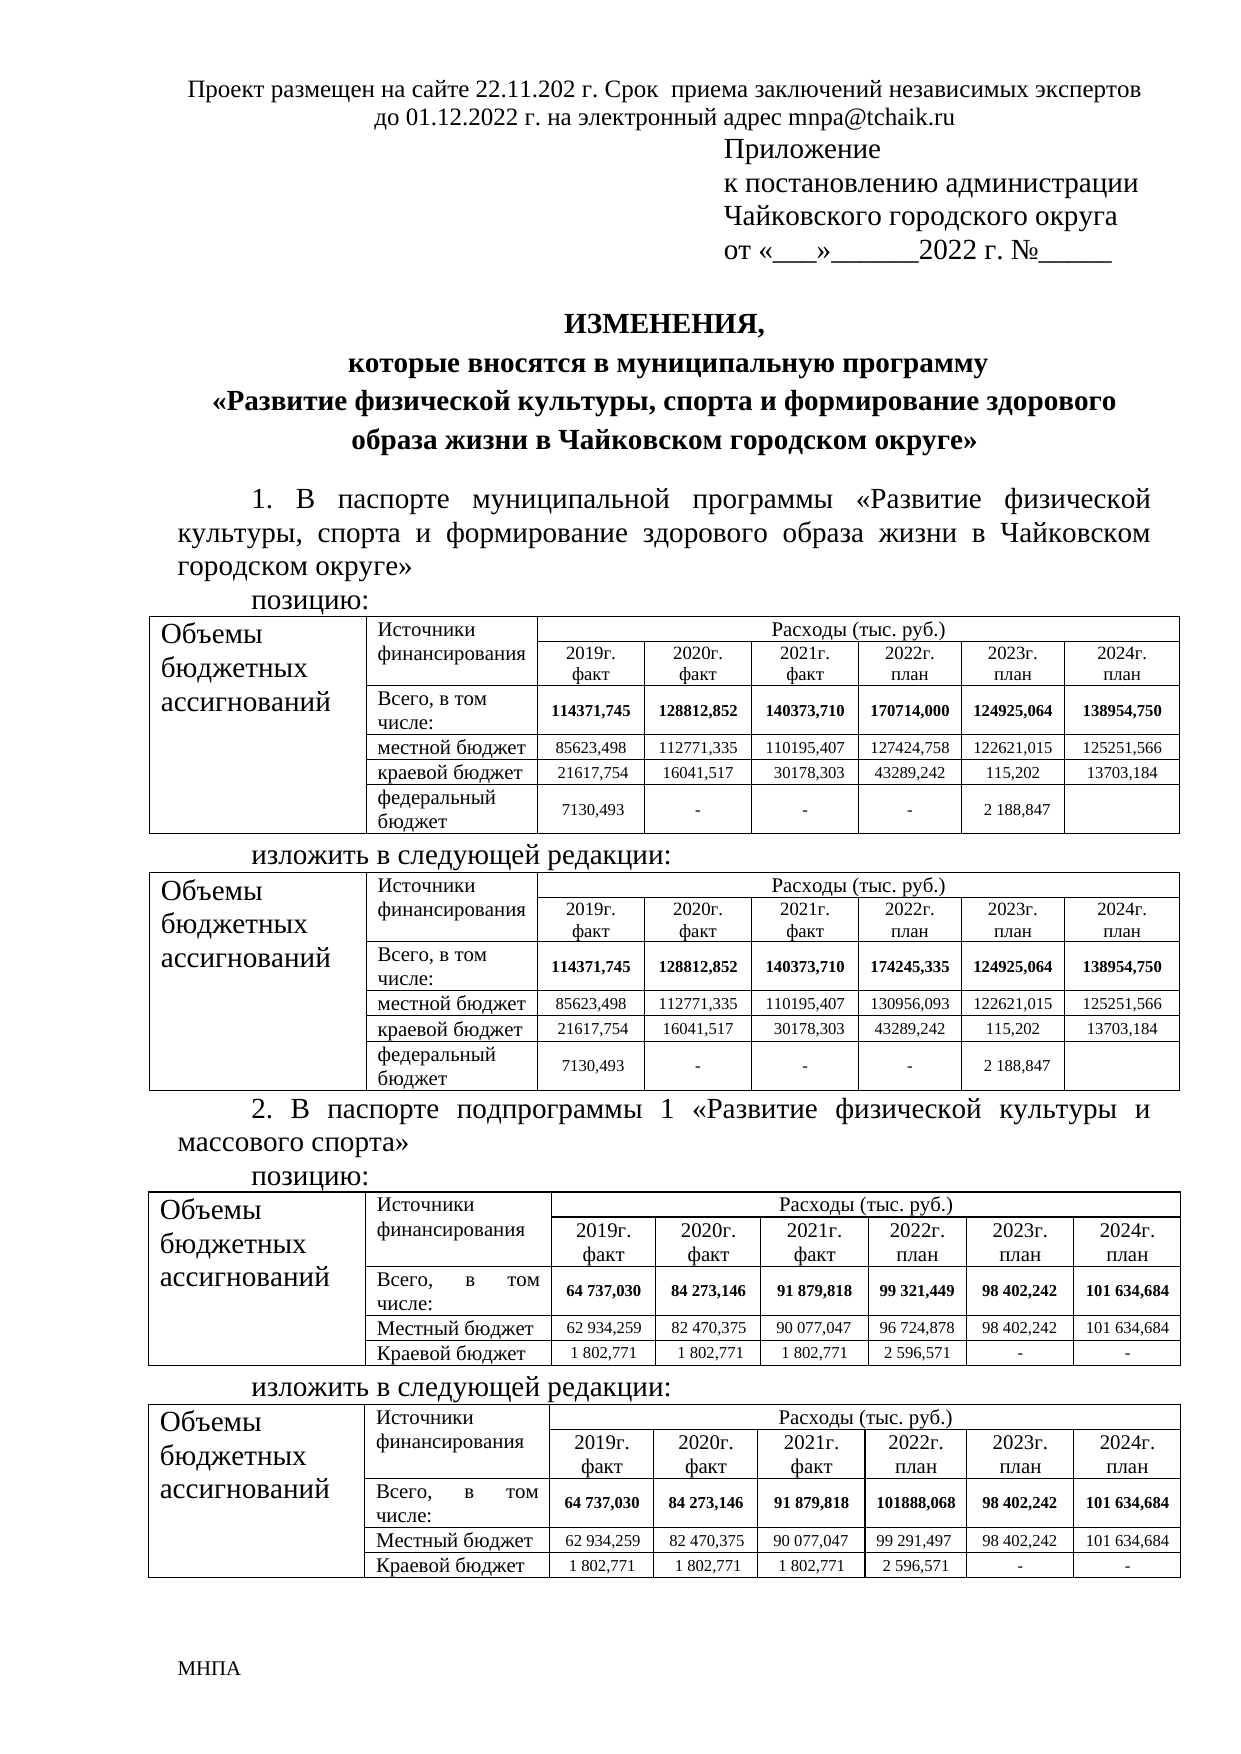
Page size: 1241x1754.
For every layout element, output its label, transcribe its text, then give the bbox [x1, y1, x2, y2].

table_cell 125251,566 [1065, 735, 1179, 759]
table_cell 2022г. план [869, 1218, 966, 1266]
table_cell 21617,754 [538, 1016, 644, 1041]
table_cell - [1074, 1553, 1180, 1577]
table_cell Всего, в том числе: [365, 1479, 549, 1527]
table_cell Всего, в том числе: [366, 1267, 551, 1315]
table_cell местной бюджет [367, 735, 537, 759]
text позицию: [177, 1158, 1152, 1191]
table_cell 112771,335 [645, 991, 751, 1015]
table_cell 101 634,684 [1074, 1267, 1180, 1315]
table_cell местной бюджет [367, 991, 537, 1015]
table_cell 2021г. факт [758, 1430, 864, 1478]
table_header Расходы (тыс. руб.) [550, 1405, 1180, 1429]
table_cell [1065, 1042, 1179, 1090]
table_cell 1 802,771 [656, 1341, 760, 1365]
table_cell 85623,498 [538, 735, 644, 759]
table_cell 82 470,375 [654, 1528, 757, 1552]
table_cell Краевой бюджет [365, 1553, 549, 1577]
table_cell 2024г. план [1065, 642, 1179, 685]
table_header Источники финансирования [366, 1193, 551, 1266]
table_cell 1 802,771 [761, 1341, 868, 1365]
table_cell 2 188,847 [962, 785, 1064, 833]
table_cell 2 596,571 [866, 1553, 966, 1577]
table_cell - [645, 785, 751, 833]
table_cell 98 402,242 [967, 1316, 1073, 1340]
text изложить в следующей редакции: [177, 1366, 1152, 1403]
table_header Расходы (тыс. руб.) [538, 873, 1179, 897]
table_cell 2019г. факт [552, 1218, 655, 1266]
table_cell - [859, 785, 961, 833]
text к постановлению администрации [723, 165, 1152, 198]
table_cell 140373,710 [752, 686, 858, 734]
table_cell 13703,184 [1065, 760, 1179, 784]
table_cell Всего, в том числе: [367, 942, 537, 990]
table_cell 2022г. план [866, 1430, 966, 1478]
table_cell 30178,303 [752, 760, 858, 784]
table_cell 43289,242 [859, 1016, 961, 1041]
table_cell федеральный бюджет [367, 785, 537, 833]
table_cell 2024г. план [1074, 1218, 1180, 1266]
table_cell 90 077,047 [761, 1316, 868, 1340]
table_cell 2020г. факт [645, 898, 751, 941]
table_cell 115,202 [962, 760, 1064, 784]
table_cell федеральный бюджет [367, 1042, 537, 1090]
table_cell 85623,498 [538, 991, 644, 1015]
table_cell 110195,407 [752, 991, 858, 1015]
table_cell 124925,064 [962, 942, 1064, 990]
text 2. В паспорте подпрограммы 1 «Развитие физической культуры и массового спорта» [177, 1091, 1152, 1158]
table_cell 2021г. факт [752, 898, 858, 941]
table_cell 2021г. факт [761, 1218, 868, 1266]
table_header Источники финансирования [365, 1405, 549, 1478]
table_cell краевой бюджет [367, 760, 537, 784]
table_cell 16041,517 [645, 1016, 751, 1041]
table_cell 2024г. план [1065, 898, 1179, 941]
table_cell 2020г. факт [654, 1430, 757, 1478]
table_cell 2019г. факт [538, 642, 644, 685]
table_cell 128812,852 [645, 686, 751, 734]
table_cell 98 402,242 [967, 1528, 1073, 1552]
table_cell 64 737,030 [550, 1479, 653, 1527]
table_cell 114371,745 [538, 942, 644, 990]
table_cell 2019г. факт [550, 1430, 653, 1478]
table_cell 1 802,771 [552, 1341, 655, 1365]
table_header Объемы бюджетных ассигнований [150, 873, 366, 1090]
table_cell 138954,750 [1065, 942, 1179, 990]
text 1. В паспорте муниципальной программы «Развитие физической культуры, спорта и формирование здорового образа жизни в Чайковском городском округе» [177, 481, 1152, 582]
table_cell - [645, 1042, 751, 1090]
table_cell 2022г. план [859, 642, 961, 685]
table_cell 91 879,818 [758, 1479, 864, 1527]
table_cell 114371,745 [538, 686, 644, 734]
table_cell 64 737,030 [552, 1267, 655, 1315]
table_cell 99 321,449 [869, 1267, 966, 1315]
table_cell 125251,566 [1065, 991, 1179, 1015]
table_cell 140373,710 [752, 942, 858, 990]
table_cell 90 077,047 [758, 1528, 864, 1552]
table_cell 170714,000 [859, 686, 961, 734]
table_cell 2 596,571 [869, 1341, 966, 1365]
table_cell 101 634,684 [1074, 1528, 1180, 1552]
table_cell 7130,493 [538, 785, 644, 833]
table_cell [1065, 785, 1179, 833]
table_cell 124925,064 [962, 686, 1064, 734]
table_cell 1 802,771 [550, 1553, 653, 1577]
table_cell 2020г. факт [645, 642, 751, 685]
table_cell 2023г. план [967, 1218, 1073, 1266]
table_cell Местный бюджет [366, 1316, 551, 1340]
table_cell 110195,407 [752, 735, 858, 759]
table_cell 101 634,684 [1074, 1479, 1180, 1527]
table_cell 2021г. факт [752, 642, 858, 685]
table_header Объемы бюджетных ассигнований [150, 617, 366, 833]
table_cell Краевой бюджет [366, 1341, 551, 1365]
table_cell 2024г. план [1074, 1430, 1180, 1478]
text изложить в следующей редакции: [177, 834, 1152, 872]
table_cell - [752, 785, 858, 833]
table_cell 101 634,684 [1074, 1316, 1180, 1340]
table_cell - [752, 1042, 858, 1090]
table_cell 2019г. факт [538, 898, 644, 941]
table_header Расходы (тыс. руб.) [538, 617, 1179, 641]
text Приложение [723, 131, 1152, 165]
table_cell - [967, 1341, 1073, 1365]
table_cell 130956,093 [859, 991, 961, 1015]
table_cell - [967, 1553, 1073, 1577]
table_cell Местный бюджет [365, 1528, 549, 1552]
table_cell 2 188,847 [962, 1042, 1064, 1090]
table_cell 127424,758 [859, 735, 961, 759]
table_cell краевой бюджет [367, 1016, 537, 1041]
table_cell 2023г. план [962, 898, 1064, 941]
table_cell 16041,517 [645, 760, 751, 784]
table_cell 21617,754 [538, 760, 644, 784]
table_cell 101888,068 [866, 1479, 966, 1527]
list ИЗМЕНЕНИЯ, [177, 306, 1152, 340]
table_cell 1 802,771 [758, 1553, 864, 1577]
text Чайковского городского округа [723, 198, 1152, 232]
table_cell 122621,015 [962, 735, 1064, 759]
list «Развитие физической культуры, спорта и формирование здорового образа жизни в Чайковском городском округе» [177, 383, 1152, 456]
table_cell 174245,335 [859, 942, 961, 990]
table_cell 13703,184 [1065, 1016, 1179, 1041]
text позицию: [177, 582, 1152, 616]
table_cell 7130,493 [538, 1042, 644, 1090]
table_cell 128812,852 [645, 942, 751, 990]
table_header Расходы (тыс. руб.) [552, 1193, 1180, 1216]
table_cell 98 402,242 [967, 1267, 1073, 1315]
table_cell 62 934,259 [552, 1316, 655, 1340]
table_cell Всего, в том числе: [367, 686, 537, 734]
table_cell - [1074, 1341, 1180, 1365]
table_cell 62 934,259 [550, 1528, 653, 1552]
table_cell 1 802,771 [654, 1553, 757, 1577]
table_cell 2020г. факт [656, 1218, 760, 1266]
table_cell - [859, 1042, 961, 1090]
table_cell 138954,750 [1065, 686, 1179, 734]
table_cell 2022г. план [859, 898, 961, 941]
table_header Объемы бюджетных ассигнований [149, 1405, 364, 1577]
table_cell 112771,335 [645, 735, 751, 759]
table_cell 82 470,375 [656, 1316, 760, 1340]
table_cell 98 402,242 [967, 1479, 1073, 1527]
table_cell 2023г. план [962, 642, 1064, 685]
table_cell 84 273,146 [656, 1267, 760, 1315]
table_header Объемы бюджетных ассигнований [149, 1193, 365, 1365]
table_cell 96 724,878 [869, 1316, 966, 1340]
table_cell 115,202 [962, 1016, 1064, 1041]
table_cell 99 291,497 [866, 1528, 966, 1552]
table_cell 122621,015 [962, 991, 1064, 1015]
table_cell 2023г. план [967, 1430, 1073, 1478]
table_cell 30178,303 [752, 1016, 858, 1041]
table_cell 91 879,818 [761, 1267, 868, 1315]
text от «___»______2022 г. №_____ [723, 232, 1152, 265]
table_header Источники финансирования [367, 873, 537, 941]
list которые вносятся в муниципальную программу [177, 345, 1152, 378]
table_cell 84 273,146 [654, 1479, 757, 1527]
table_header Источники финансирования [367, 617, 537, 685]
table_cell 43289,242 [859, 760, 961, 784]
